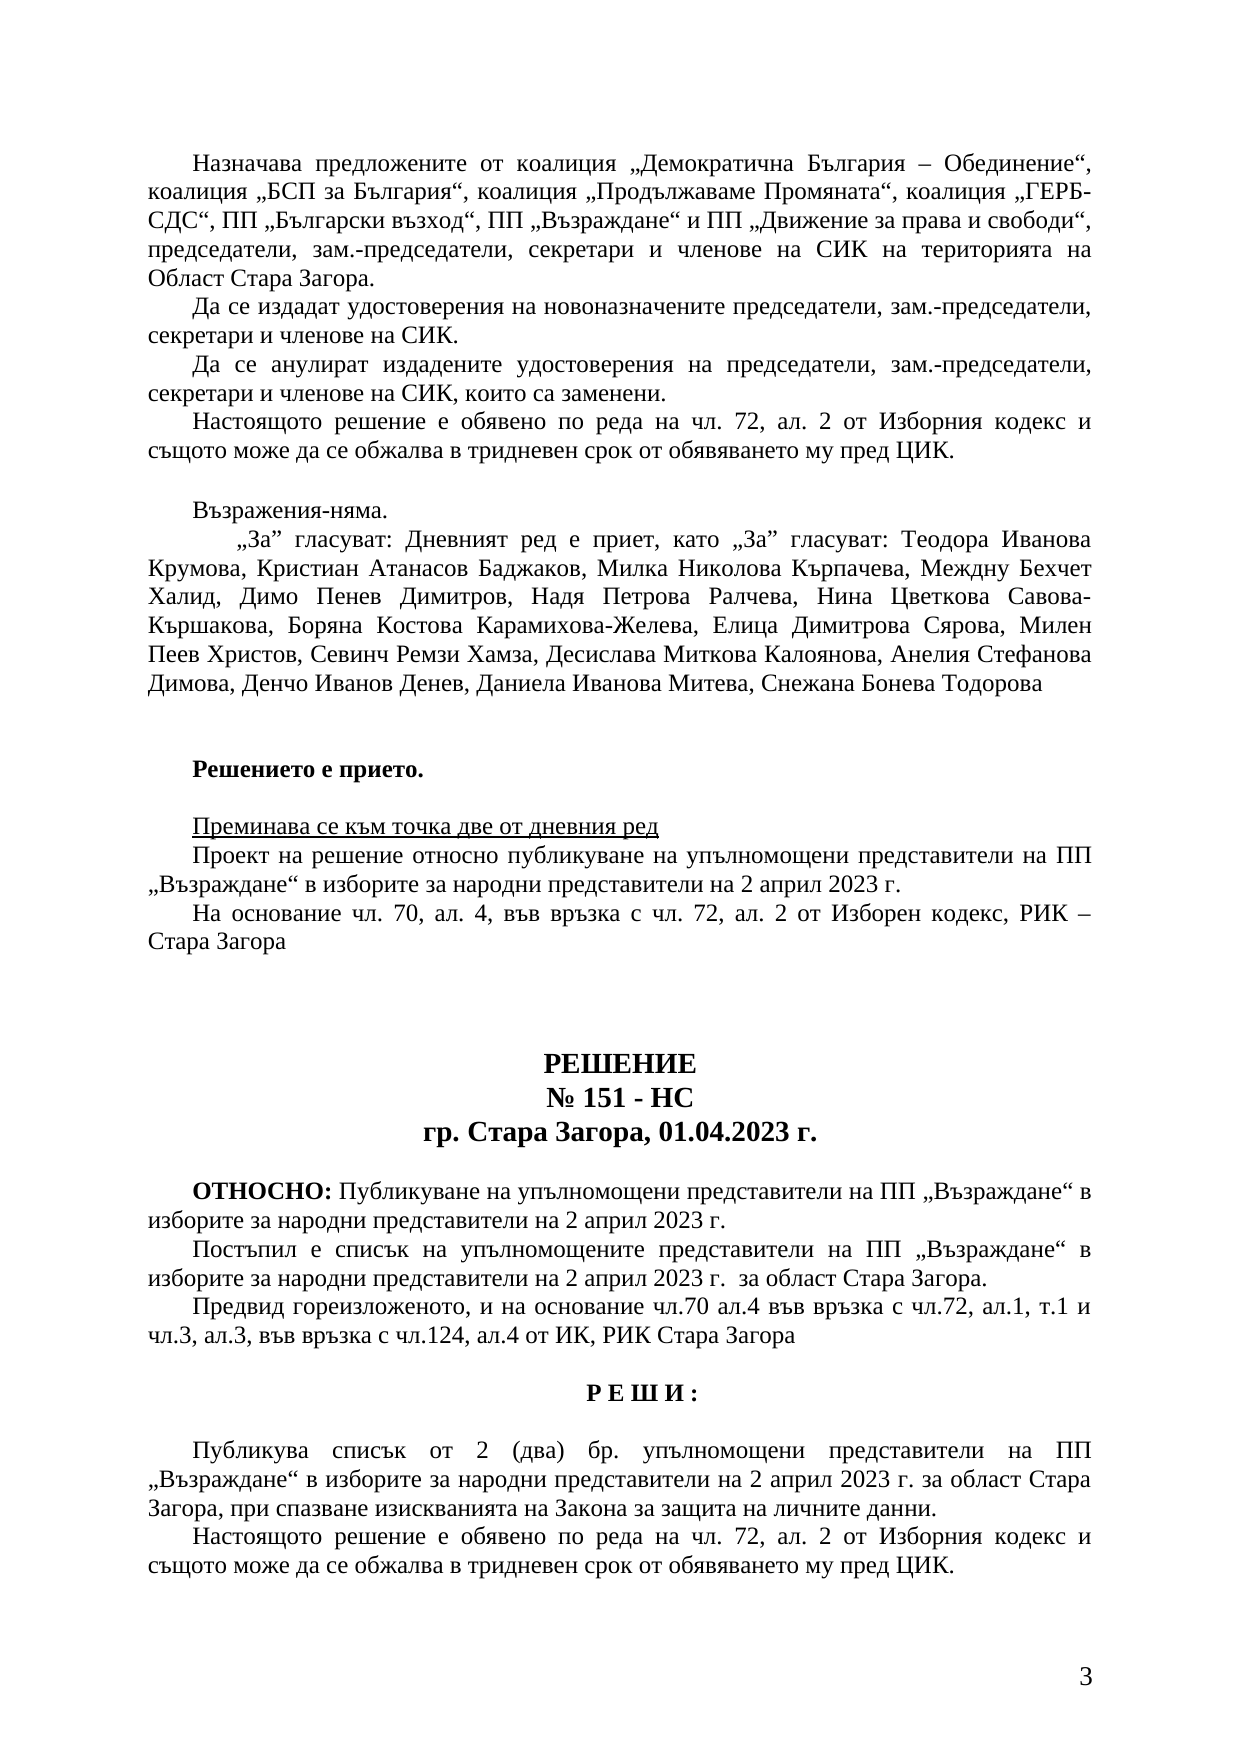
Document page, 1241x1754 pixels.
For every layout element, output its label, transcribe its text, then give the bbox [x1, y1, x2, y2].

text Назначава предложените от коалиция „Демократична България – Обединение“, коалиция „БСП за България“, коалиция „Продължаваме Промяната“, коалиция „ГЕРБ-СДС“, ПП „Български възход“, ПП „Възраждане“ и ПП „Движение за права и свободи“, председатели, зам.-председатели, секретари и членове на СИК на територията на Област Стара Загора. [148, 148, 1093, 291]
text Да се анулират издадените удостоверения на председатели, зам.-председатели, секретари и членове на СИК, които са заменени. [148, 349, 1093, 406]
text „За” гласуват: Дневният ред е приет, като „За” гласуват: Теодора Иванова Крумова, Кристиан Атанасов Баджаков, Милка Николова Кърпачева, Междну Бехчет Халид, Димо Пенев Димитров, Надя Петрова Ралчева, Нина Цветкова Савова-Кършакова, Боряна Костова Карамихова-Желева, Елица Димитрова Сярова, Милен Пеев Христов, Севинч Ремзи Хамза, Десислава Миткова Калоянова, Анелия Стефанова Димова, Денчо Иванов Денев, Даниела Иванова Митева, Снежана Бонева Тодорова [148, 524, 1093, 696]
text Настоящото решение е обявено по реда на чл. 72, ал. 2 от Изборния кодекс и същото може да се обжалва в тридневен срок от обявяването му пред ЦИК. [148, 406, 1093, 464]
text РЕШЕНИЕ № 151 - НС гр. Стара Загора, 01.04.2023 г. [148, 1047, 1093, 1147]
text Постъпил е списък на упълномощените представители на ПП „Възраждане“ в изборите за народни представители на 2 април 2023 г. за област Стара Загора. [148, 1234, 1093, 1291]
text Възражения-няма. [148, 495, 1093, 524]
text Публикува списък от 2 (два) бр. упълномощени представители на ПП „Възраждане“ в изборите за народни представители на 2 април 2023 г. за област Стара Загора, при спазване изискванията на Закона за защита на личните данни. [148, 1435, 1093, 1521]
text Предвид гореизложеното, и на основание чл.70 ал.4 във връзка с чл.72, ал.1, т.1 и чл.3, ал.3, във връзка с чл.124, ал.4 от ИК, РИК Стара Загора [148, 1291, 1093, 1349]
text Решението е прието. [148, 754, 1093, 783]
text Преминава се към точка две от дневния ред [148, 811, 1093, 840]
text Настоящото решение е обявено по реда на чл. 72, ал. 2 от Изборния кодекс и същото може да се обжалва в тридневен срок от обявяването му пред ЦИК. [148, 1521, 1093, 1579]
text Проект на решение относно публикуване на упълномощени представители на ПП „Възраждане“ в изборите за народни представители на 2 април 2023 г. [148, 840, 1093, 898]
text ОТНОСНО: Публикуване на упълномощени представители на ПП „Възраждане“ в изборите за народни представители на 2 април 2023 г. [148, 1176, 1093, 1234]
text Р Е Ш И : [148, 1378, 1093, 1406]
text На основание чл. 70, ал. 4, във връзка с чл. 72, ал. 2 от Изборен кодекс, РИК – Стара Загора [148, 898, 1093, 955]
text Да се издадат удостоверения на новоназначените председатели, зам.-председатели, секретари и членове на СИК. [148, 291, 1093, 349]
